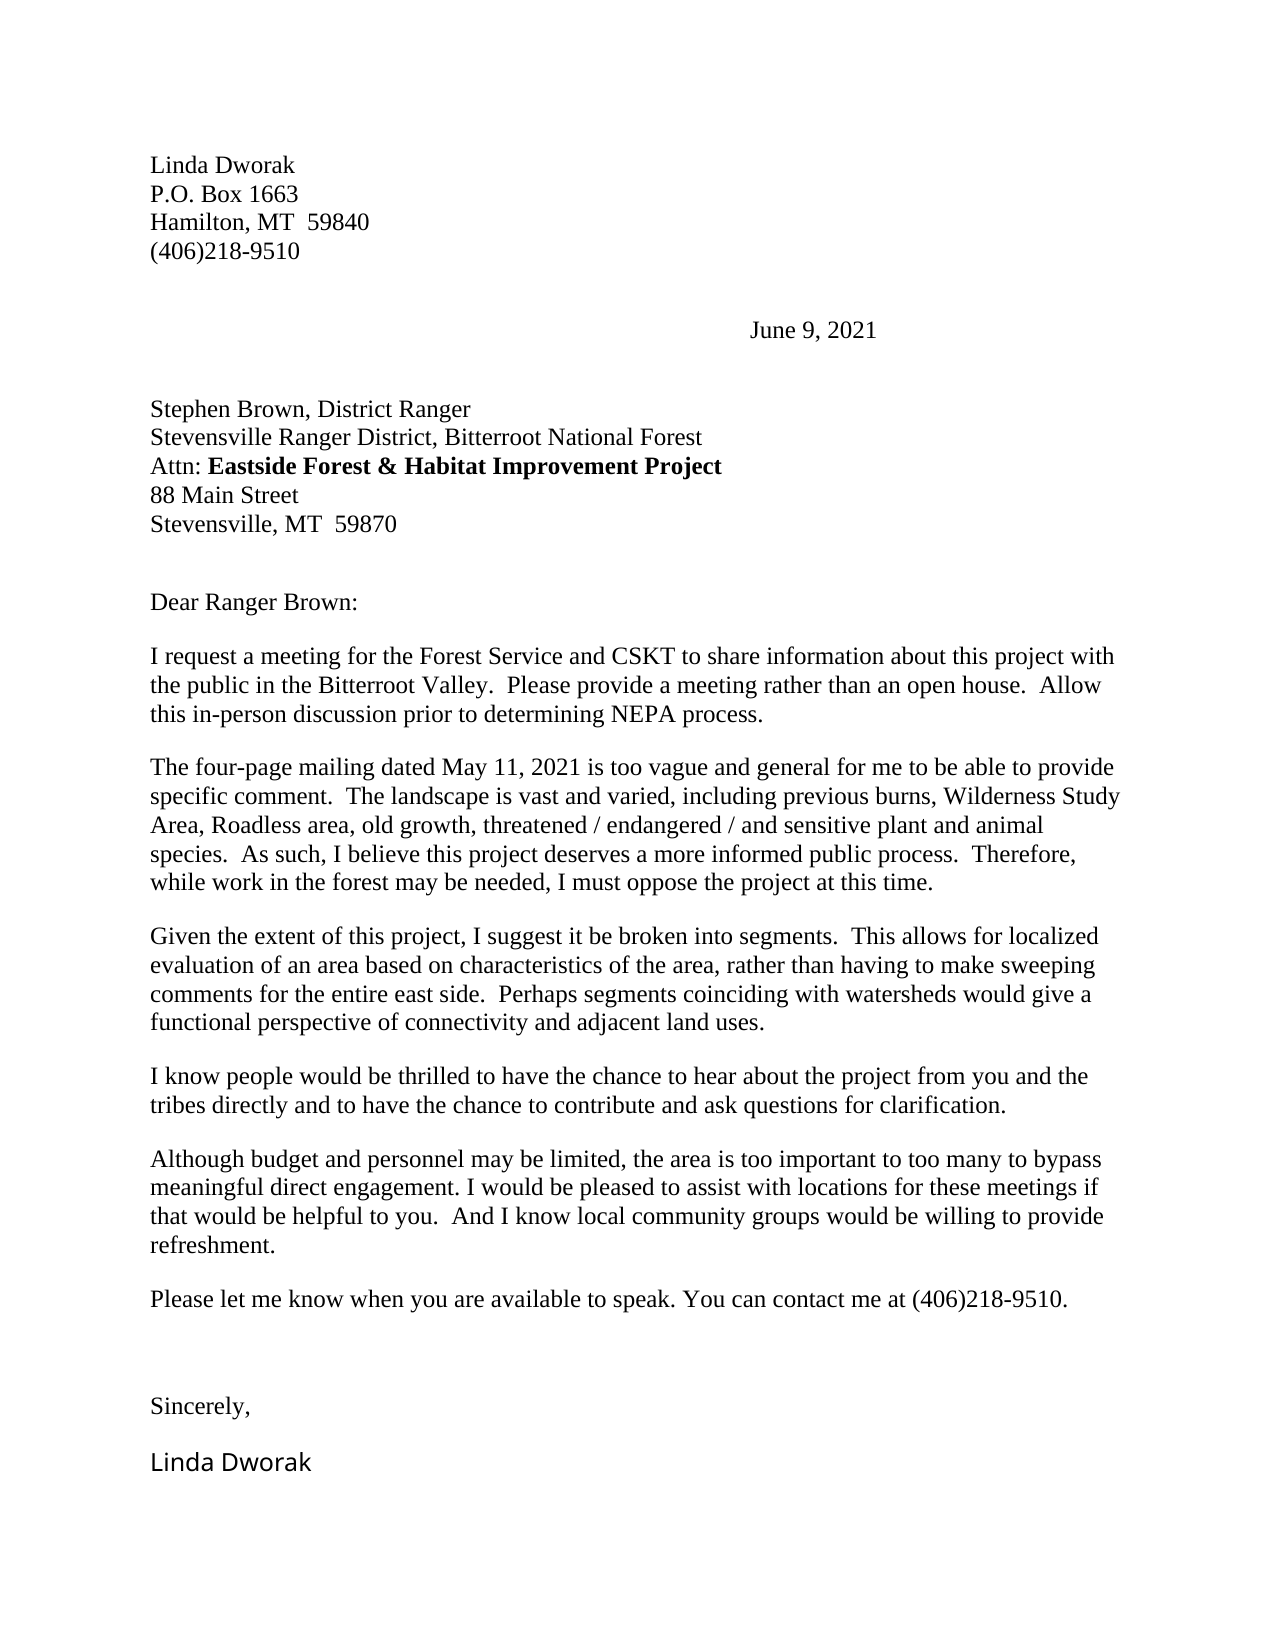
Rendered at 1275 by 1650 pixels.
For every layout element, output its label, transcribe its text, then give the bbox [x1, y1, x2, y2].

text (406)218-9510 [150, 236, 1125, 265]
text Hamilton, MT 59840 [150, 207, 1125, 236]
text The four-page mailing dated May 11, 2021 is too vague and general for me to be able to provide specific comment. The landscape is vast and varied, including previous burns, Wilderness Study Area, Roadless area, old growth, threatened / endangered / and sensitive plant and animal species. As such, I believe this project deserves a more informed public process. Therefore, while work in the forest may be needed, I must oppose the project at this time. [150, 752, 1125, 896]
text I know people would be thrilled to have the chance to hear about the project from you and the tribes directly and to have the chance to contribute and ask questions for clarification. [150, 1061, 1125, 1119]
text Linda Dworak [150, 150, 1125, 179]
text Although budget and personnel may be limited, the area is too important to too many to bypass meaningful direct engagement. I would be pleased to assist with locations for these meetings if that would be helpful to you. And I know local community groups would be willing to provide refreshment. [150, 1144, 1125, 1259]
text 88 Main Street [150, 480, 1125, 509]
text Stevensville Ranger District, Bitterroot National Forest [150, 422, 1125, 451]
text I request a meeting for the Forest Service and CSKT to share information about this project with the public in the Bitterroot Valley. Please provide a meeting rather than an open house. Allow this in-person discussion prior to determining NEPA process. [150, 641, 1125, 727]
text Linda Dworak [150, 1445, 1125, 1479]
text June 9, 2021 [150, 315, 1125, 344]
text Attn: Eastside Forest & Habitat Improvement Project [150, 451, 1125, 480]
text Stevensville, MT 59870 [150, 509, 1125, 537]
text Dear Ranger Brown: [150, 587, 1125, 616]
text Sincerely, [150, 1391, 1125, 1420]
text Stephen Brown, District Ranger [150, 394, 1125, 422]
text Given the extent of this project, I suggest it be broken into segments. This allows for localized evaluation of an area based on characteristics of the area, rather than having to make sweeping comments for the entire east side. Perhaps segments coinciding with watersheds would give a functional perspective of connectivity and adjacent land uses. [150, 921, 1125, 1036]
text P.O. Box 1663 [150, 179, 1125, 207]
text Please let me know when you are available to speak. You can contact me at (406)218-9510. [150, 1284, 1125, 1312]
